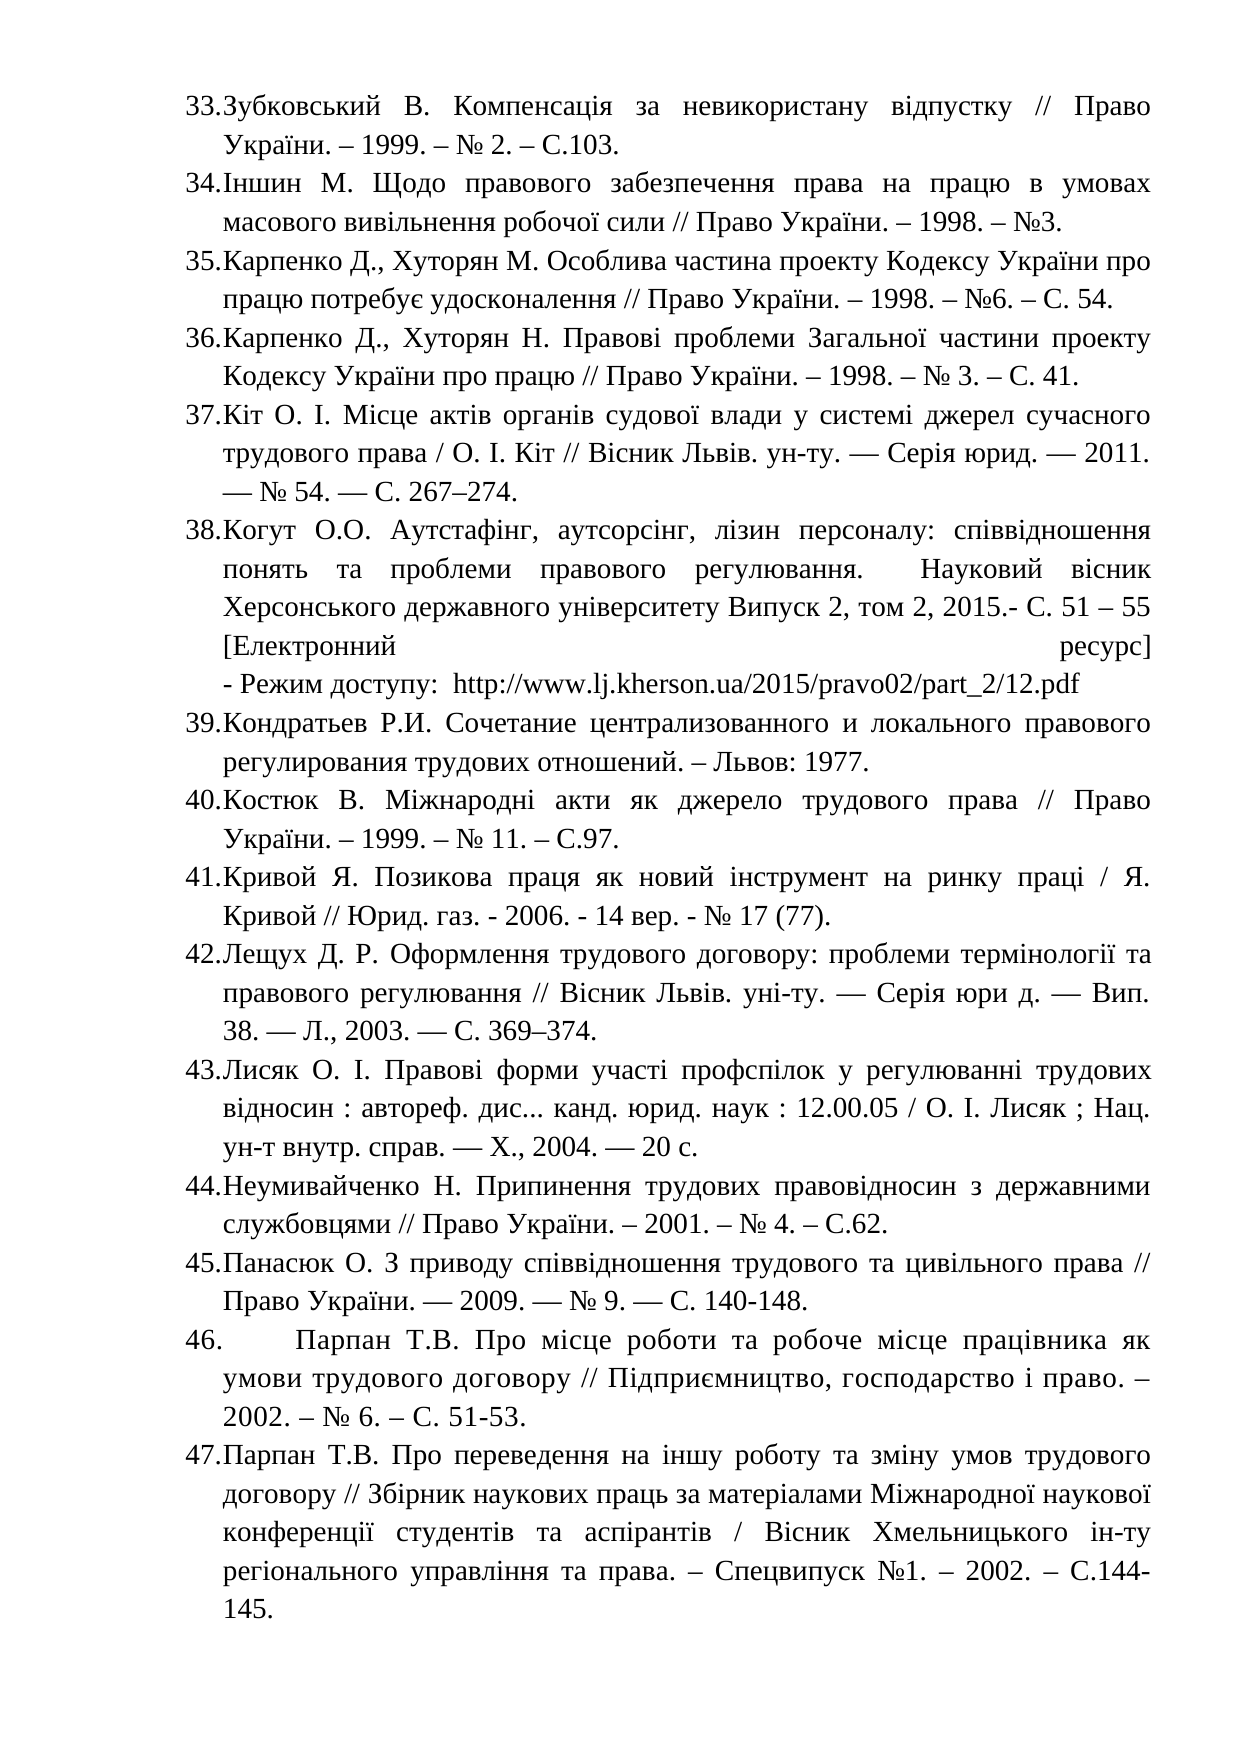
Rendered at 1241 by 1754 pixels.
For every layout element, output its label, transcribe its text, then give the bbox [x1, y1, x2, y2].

list Лисяк О. І. Правові форми участі профспілок у регулюванні трудових відносин : автореф. дис... канд. юрид. наук : 12.00.05 / О. І. Лисяк ; Нац. ун-т внутр. справ. — Х., 2004. — 20 с. [185, 1052, 1152, 1163]
list Когут О.О. Аутстафінг, аутсорсінг, лізин персоналу: співвідношення понять та проблеми правового регулювання. Науковий вісник Херсонського державного університету Випуск 2, том 2, 2015.- С. 51 – 55 [Електронний ресурс] - Режим доступу: http://www.lj.kherson.ua/2015/pravo02/part_2/12.pdf [185, 512, 1152, 700]
list Кривой Я. Позикова праця як новий інструмент на ринку праці / Я. Кривой // Юрид. газ. - 2006. - 14 вер. - № 17 (77). [185, 859, 1152, 931]
list Карпенко Д., Хуторян М. Особлива частина проекту Кодексу України про працю потребує удосконалення // Право України. – 1998. – №6. – С. 54. [185, 243, 1152, 315]
list Неумивайченко Н. Припинення трудових правовідносин з державними службовцями // Право України. – 2001. – № 4. – С.62. [185, 1168, 1152, 1240]
list Карпенко Д., Хуторян Н. Правові проблеми Загальної частини проекту Кодексу України про працю // Право України. – 1998. – № 3. – С. 41. [185, 320, 1152, 392]
list Зубковський В. Компенсація за невикористану відпустку // Право України. – 1999. – № 2. – С.103. [185, 88, 1152, 161]
list Парпан Т.В. Про місце роботи та робоче місце працівника як умови трудового договору // Підприємництво, господарство і право. – 2002. – № 6. – С. 51-53. [185, 1322, 1152, 1432]
list Лещух Д. Р. Оформлення трудового договору: проблеми термінології та правового регулювання // Вісник Львів. уні-ту. — Серія юри д. — Вип. 38. — Л., 2003. — С. 369–374. [185, 936, 1152, 1047]
list Кіт О. І. Місце актів органів судової влади у системі джерел сучасного трудового права / О. І. Кіт // Вісник Львів. ун-ту. — Серія юрид. — 2011. — № 54. — С. 267–274. [185, 397, 1152, 507]
list Кондратьев Р.И. Сочетание централизованного и локального правового регулирования трудових отношений. – Львов: 1977. [185, 705, 1152, 777]
list Костюк В. Міжнародні акти як джерело трудового права // Право України. – 1999. – № 11. – С.97. [185, 782, 1152, 854]
list Іншин М. Щодо правового забезпечення права на працю в умовах масового вивільнення робочої сили // Право України. – 1998. – №3. [185, 166, 1152, 238]
list Панасюк О. З приводу співвідношення трудового та цивільного права // Право України. — 2009. — № 9. — С. 140-148. [185, 1245, 1152, 1317]
list Парпан Т.В. Про переведення на іншу роботу та зміну умов трудового договору // Збірник наукових праць за матеріалами Міжнародної наукової конференції студентів та аспірантів / Вісник Хмельницького ін-ту регіонального управління та права. – Спецвипуск №1. – 2002. – С.144-145. [185, 1437, 1152, 1625]
